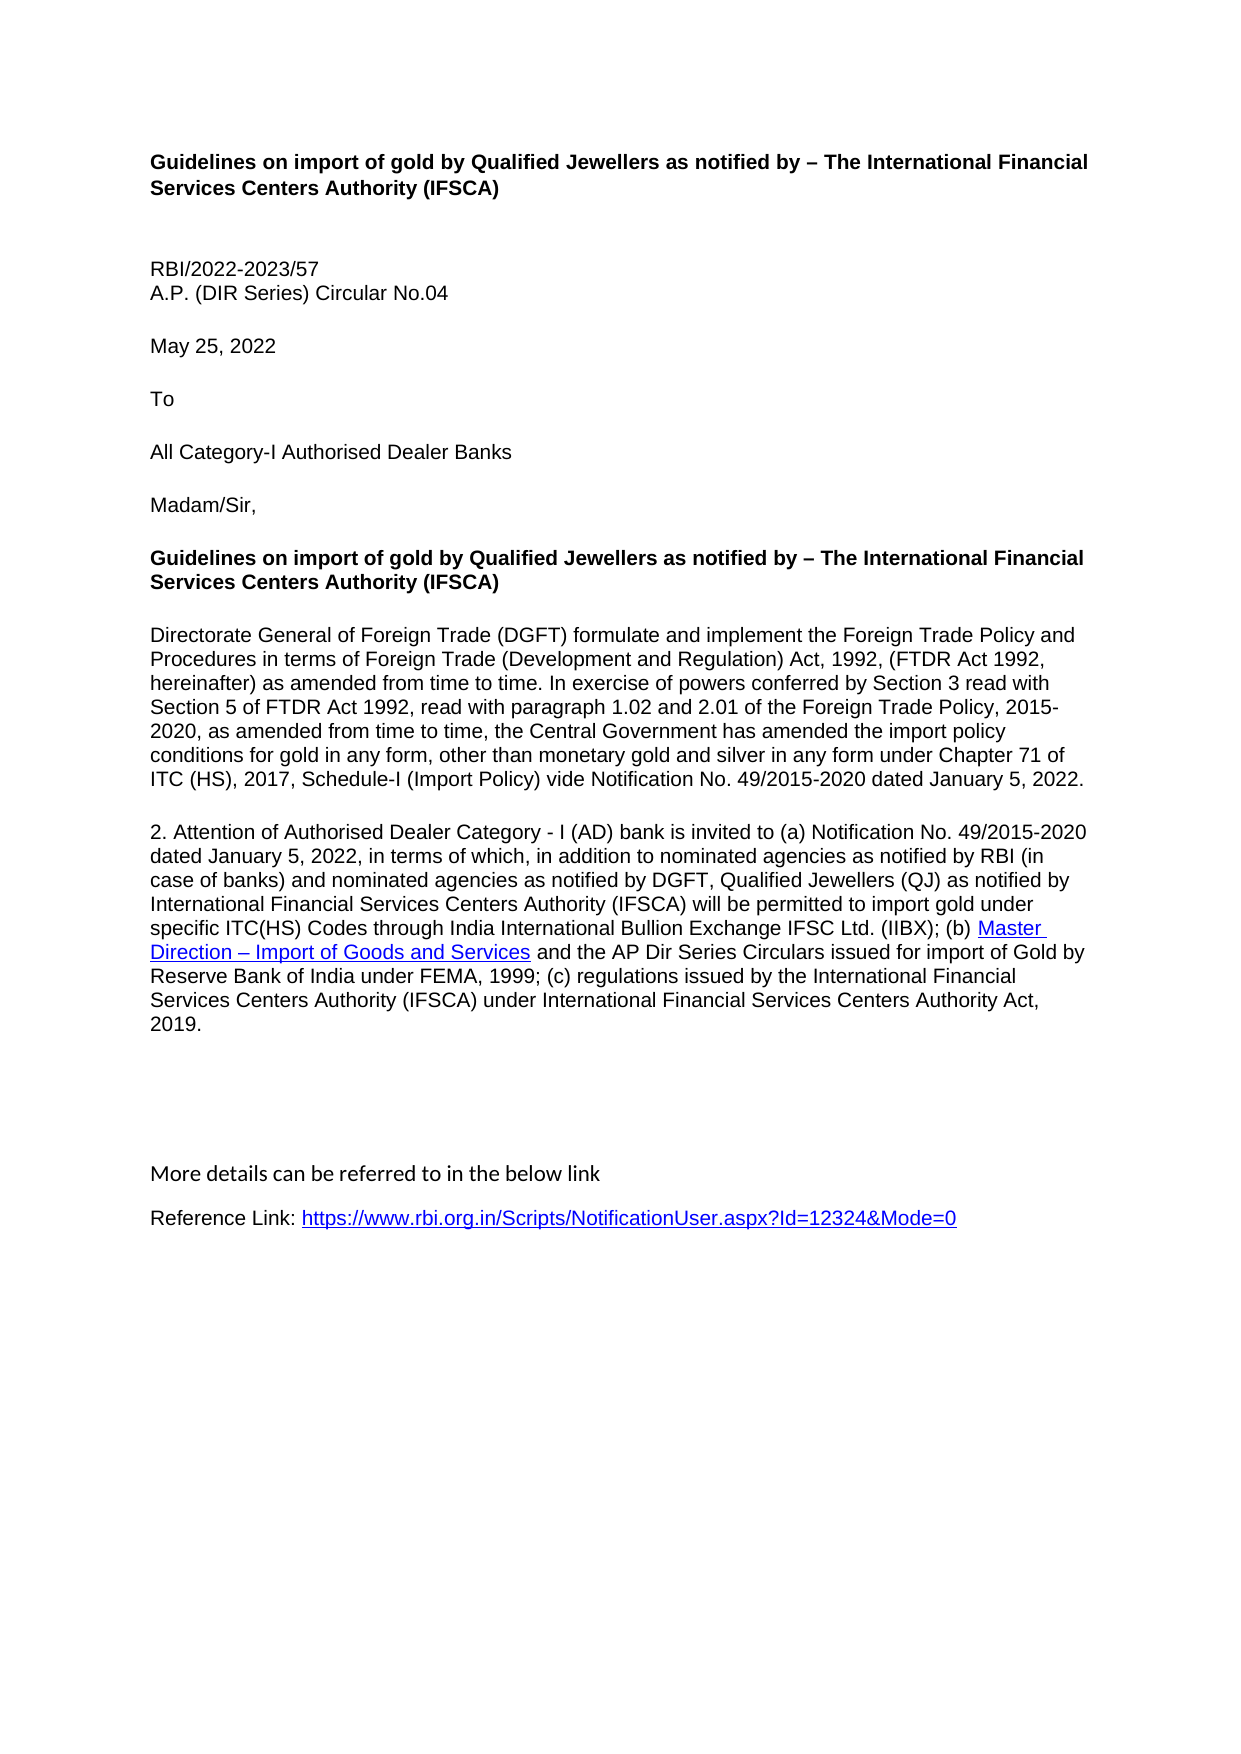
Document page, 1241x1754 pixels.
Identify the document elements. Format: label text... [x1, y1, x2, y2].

text To [150, 387, 1090, 411]
text 2. Attention of Authorised Dealer Category - I (AD) bank is invited to (a) Notification No. 49/2015-2020 dated January 5, 2022, in terms of which, in addition to nominated agencies as notified by RBI (in case of banks) and nominated agencies as notified by DGFT, Qualified Jewellers (QJ) as notified by International Financial Services Centers Authority (IFSCA) will be permitted to import gold under specific ITC(HS) Codes through India International Bullion Exchange IFSC Ltd. (IIBX); (b) Master Direction – Import of Goods and Services and the AP Dir Series Circulars issued for import of Gold by Reserve Bank of India under FEMA, 1999; (c) regulations issued by the International Financial Services Centers Authority (IFSCA) under International Financial Services Centers Authority Act, 2019. [150, 820, 1090, 1036]
text More details can be referred to in the below link [150, 1159, 1090, 1187]
text All Category-I Authorised Dealer Banks [150, 440, 1090, 464]
text May 25, 2022 [150, 334, 1090, 358]
text Guidelines on import of gold by Qualified Jewellers as notified by – The International Financial Services Centers Authority (IFSCA) [150, 150, 1090, 200]
text Guidelines on import of gold by Qualified Jewellers as notified by – The International Financial Services Centers Authority (IFSCA) [150, 546, 1090, 594]
text Directorate General of Foreign Trade (DGFT) formulate and implement the Foreign Trade Policy and Procedures in terms of Foreign Trade (Development and Regulation) Act, 1992, (FTDR Act 1992, hereinafter) as amended from time to time. In exercise of powers conferred by Section 3 read with Section 5 of FTDR Act 1992, read with paragraph 1.02 and 2.01 of the Foreign Trade Policy, 2015-2020, as amended from time to time, the Central Government has amended the import policy conditions for gold in any form, other than monetary gold and silver in any form under Chapter 71 of ITC (HS), 2017, Schedule-I (Import Policy) vide Notification No. 49/2015-2020 dated January 5, 2022. [150, 623, 1090, 791]
text RBI/2022-2023/57 A.P. (DIR Series) Circular No.04 [150, 257, 1090, 304]
text Madam/Sir, [150, 493, 1090, 517]
text Reference Link: https://www.rbi.org.in/Scripts/NotificationUser.aspx?Id=12324&Mode=0 [150, 1206, 1090, 1229]
